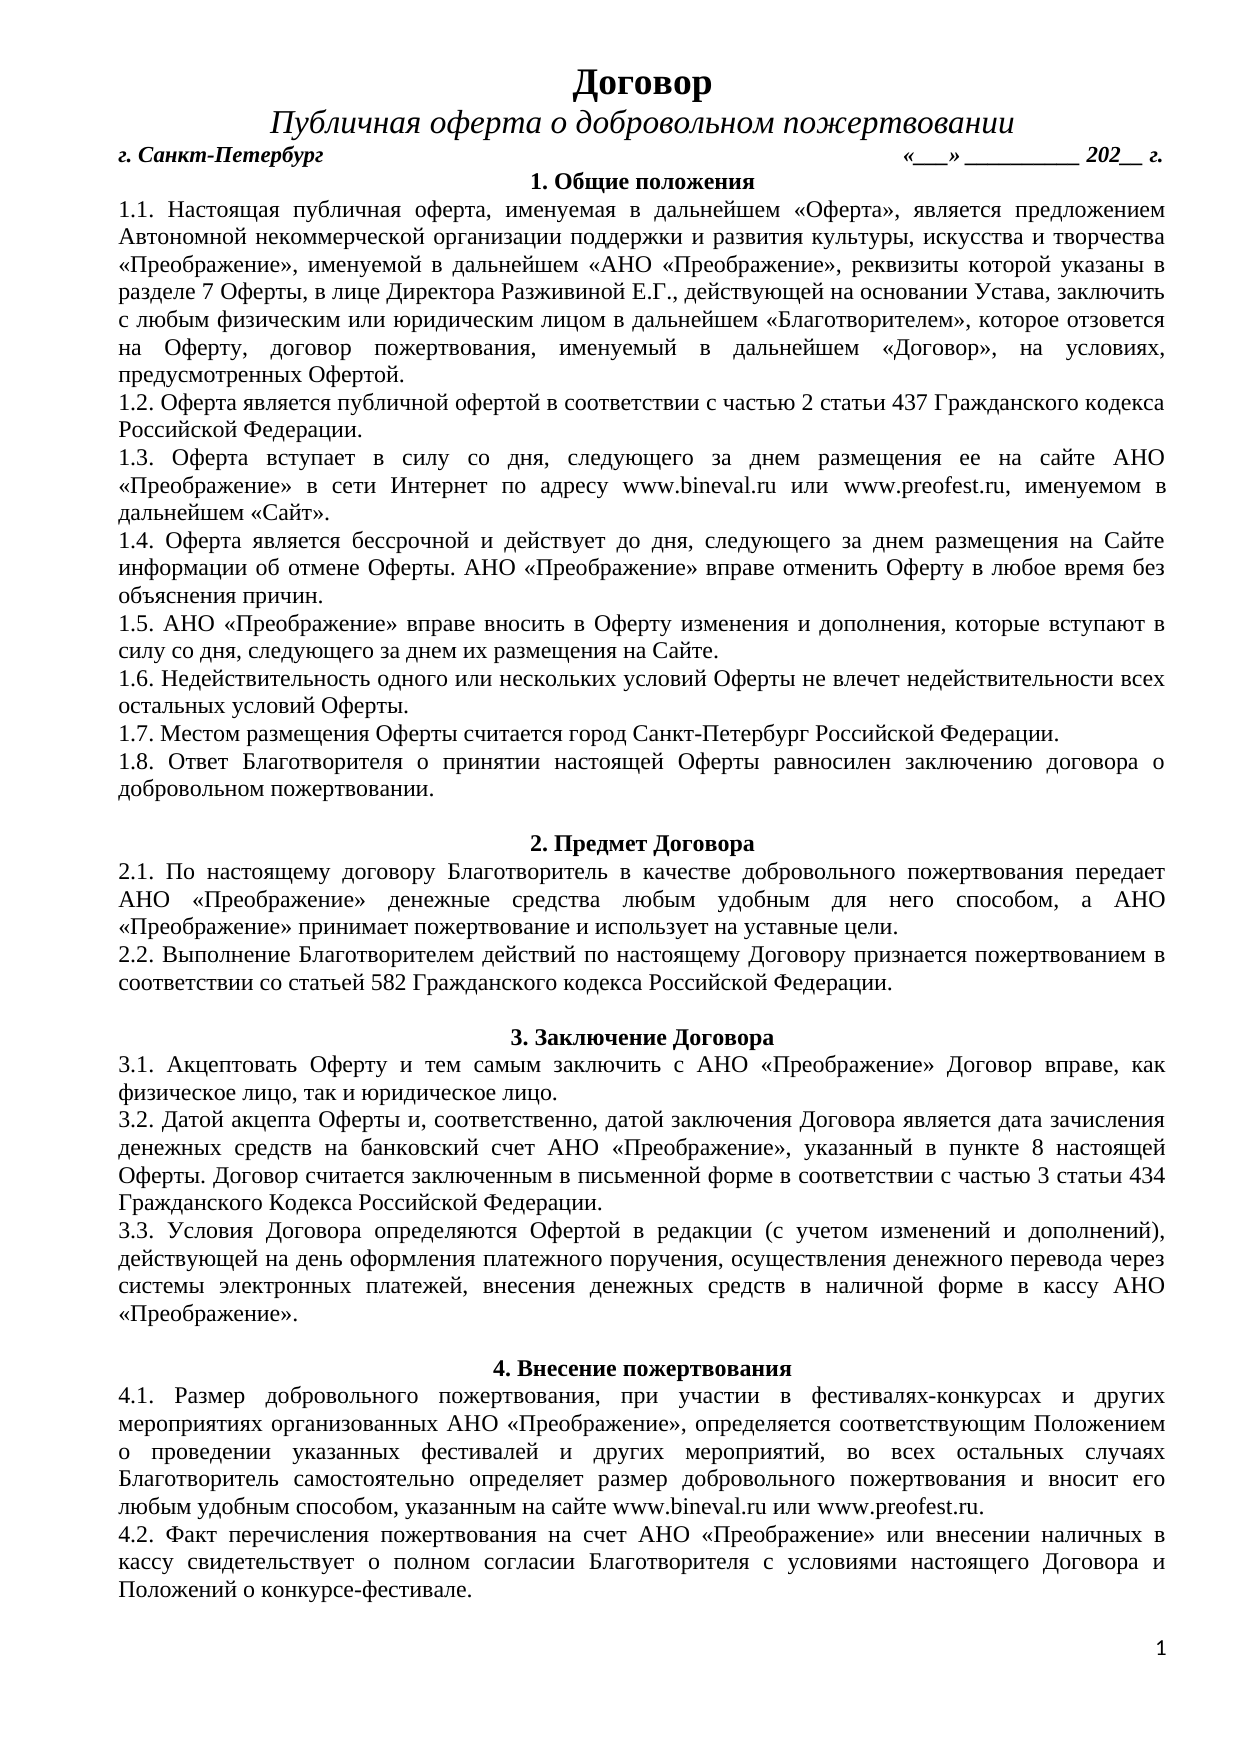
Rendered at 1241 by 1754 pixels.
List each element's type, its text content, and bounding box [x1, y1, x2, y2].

text Публичная оферта о добровольном пожертвовании [118, 102, 1167, 141]
text 4.2. Факт перечисления пожертвования на счет АНО «Преображение» или внесении наличных в кассу свидетельствует о полном согласии Благотворителя с условиями настоящего Договора и Положений о конкурсе-фестивале. [118, 1519, 1167, 1602]
text 1.1. Настоящая публичная оферта, именуемая в дальнейшем «Оферта», является предложением Автономной некоммерческой организации поддержки и развития культуры, искусства и творчества «Преображение», именуемой в дальнейшем «АНО «Преображение», реквизиты которой указаны в разделе 7 Оферты, в лице Директора Разживиной Е.Г., действующей на основании Устава, заключить с любым физическим или юридическим лицом в дальнейшем «Благотворителем», которое отзовется на Оферту, договор пожертвования, именуемый в дальнейшем «Договор», на условиях, предусмотренных Офертой. [118, 194, 1167, 388]
text 3.2. Датой акцепта Оферты и, соответственно, датой заключения Договора является дата зачисления денежных средств на банковский счет АНО «Преображение», указанный в пункте 8 настоящей Оферты. Договор считается заключенным в письменной форме в соответствии с частью 3 статьи 434 Гражданского Кодекса Российской Федерации. [118, 1106, 1167, 1216]
text 1. Общие положения [118, 167, 1167, 194]
text 1.5. АНО «Преображение» вправе вносить в Оферту изменения и дополнения, которые вступают в силу со дня, следующего за днем их размещения на Сайте. [118, 609, 1167, 664]
text 2. Предмет Договора [118, 829, 1167, 857]
text 2.1. По настоящему договору Благотворитель в качестве добровольного пожертвования передает АНО «Преображение» денежные средства любым удобным для него способом, а АНО «Преображение» принимает пожертвование и использует на уставные цели. [118, 857, 1167, 940]
text 1.7. Местом размещения Оферты считается город Санкт-Петербург Российской Федерации. [118, 719, 1167, 747]
text 3.3. Условия Договора определяются Офертой в редакции (с учетом изменений и дополнений), действующей на день оформления платежного поручения, осуществления денежного перевода через системы электронных платежей, внесения денежных средств в наличной форме в кассу АНО «Преображение». [118, 1216, 1167, 1326]
text 4. Внесение пожертвования [118, 1354, 1167, 1382]
text 1.2. Оферта является публичной офертой в соответствии с частью 2 статьи 437 Гражданского кодекса Российской Федерации. [118, 388, 1167, 443]
text 4.1. Размер добровольного пожертвования, при участии в фестивалях-конкурсах и других мероприятиях организованных АНО «Преображение», определяется соответствующим Положением о проведении указанных фестивалей и других мероприятий, во всех остальных случаях Благотворитель самостоятельно определяет размер добровольного пожертвования и вносит его любым удобным способом, указанным на сайте www.bineval.ru или www.preofest.ru. [118, 1382, 1167, 1519]
text 2.2. Выполнение Благотворителем действий по настоящему Договору признается пожертвованием в соответствии со статьей 582 Гражданского кодекса Российской Федерации. [118, 940, 1167, 995]
text 1.6. Недействительность одного или нескольких условий Оферты не влечет недействительности всех остальных условий Оферты. [118, 664, 1167, 719]
text 3. Заключение Договора [118, 1023, 1167, 1050]
text 1.4. Оферта является бессрочной и действует до дня, следующего за днем размещения на Сайте информации об отмене Оферты. АНО «Преображение» вправе отменить Оферту в любое время без объяснения причин. [118, 526, 1167, 609]
text г. Санкт-Петербург «___» __________ 202__ г. [118, 141, 1167, 167]
text Договор [118, 59, 1167, 102]
text 1.8. Ответ Благотворителя о принятии настоящей Оферты равносилен заключению договора о добровольном пожертвовании. [118, 747, 1167, 802]
text 1.3. Оферта вступает в силу со дня, следующего за днем размещения ее на сайте АНО «Преображение» в сети Интернет по адресу www.bineval.ru или www.preofest.ru, именуемом в дальнейшем «Сайт». [118, 443, 1167, 526]
text 3.1. Акцептовать Оферту и тем самым заключить с АНО «Преображение» Договор вправе, как физическое лицо, так и юридическое лицо. [118, 1050, 1167, 1106]
